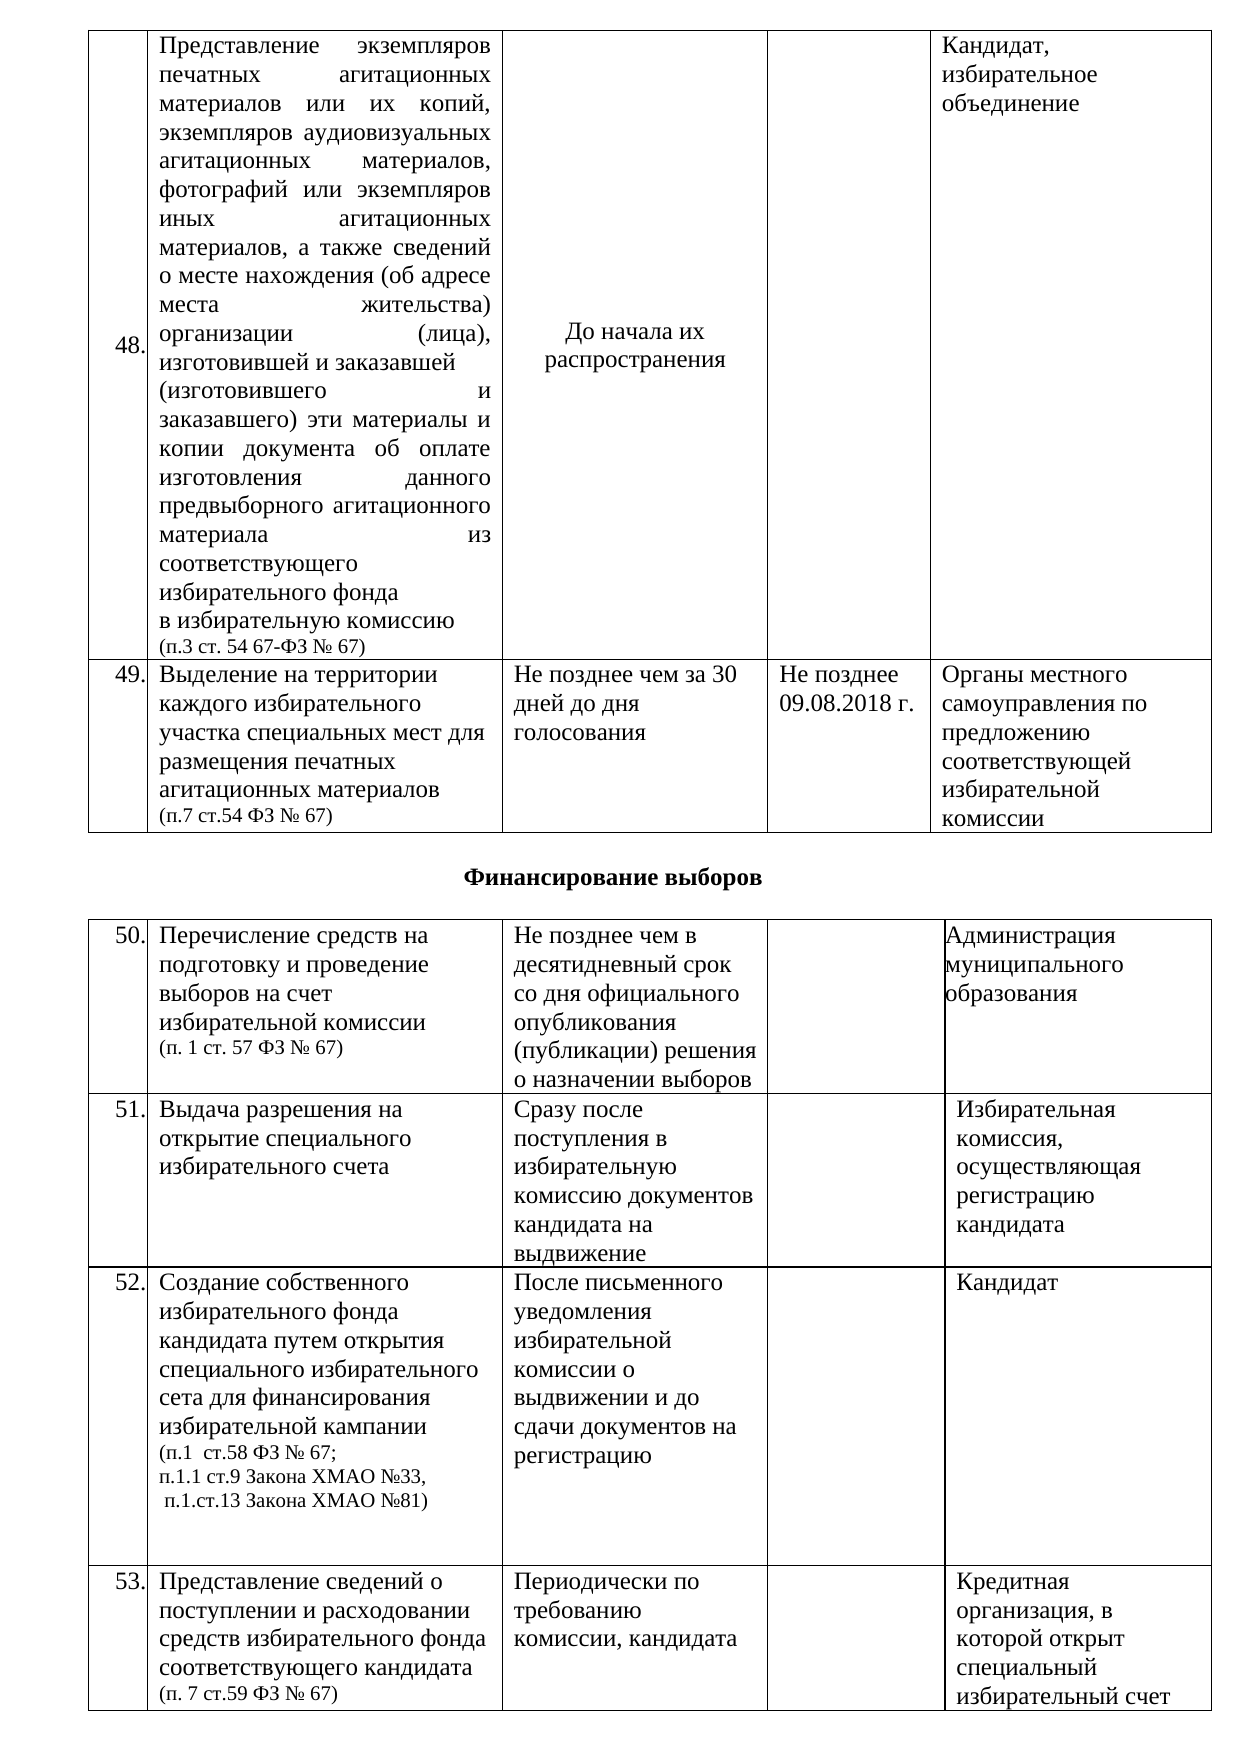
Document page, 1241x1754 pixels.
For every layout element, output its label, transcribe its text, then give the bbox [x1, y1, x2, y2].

table_cell Избирательная комиссия, осуществляющая регистрацию кандидата [946, 1094, 1211, 1266]
table_cell Кандидат, избирательное объединение [931, 31, 1211, 658]
table_header Перечисление средств на подготовку и проведение выборов на счет избирательной комиссии (п. 1 ст. 57 ФЗ № 67) [148, 920, 502, 1093]
table_header Администрация муниципального образования [946, 920, 1211, 1093]
table_cell Представление сведений о поступлении и расходовании средств избирательного фонда соответствующего кандидата (п. 7 ст.59 ФЗ № 67) [148, 1566, 502, 1710]
table_cell Выдача разрешения на открытие специального избирательного счета [148, 1094, 502, 1266]
text Финансирование выборов [103, 862, 1122, 891]
table_header [89, 920, 147, 1093]
table_cell Сразу после поступления в избирательную комиссию документов кандидата на выдвижение [503, 1094, 767, 1266]
table_cell Периодически по требованию комиссии, кандидата [503, 1566, 767, 1710]
table_cell [89, 31, 147, 658]
table_cell [768, 31, 930, 658]
table_cell Органы местного самоуправления по предложению соответствующей избирательной комиссии [931, 660, 1211, 832]
table_cell Не позднее чем за 30 дней до дня голосования [503, 660, 767, 832]
table_cell Не позднее 09.08.2018 г. [768, 660, 930, 832]
table_cell До начала их распространения [503, 31, 767, 658]
table_cell [89, 660, 147, 832]
table_header [768, 920, 944, 1093]
table_cell Кандидат [946, 1268, 1211, 1565]
table_cell Кредитная организация, в которой открыт специальный избирательный счет [946, 1566, 1211, 1710]
table_cell Представление экземпляров печатных агитационных материалов или их копий, экземпляров аудиовизуальных агитационных материалов, фотографий или экземпляров иных агитационных материалов, а также сведений о месте нахождения (об адресе места жительства) организации (лица), изготовившей и заказавшей (изготовившего и заказавшего) эти материалы и копии документа об оплате изготовления данного предвыборного агитационного материала из соответствующего избирательного фонда в избирательную комиссию (п.3 ст. 54 67-ФЗ № 67) [148, 31, 502, 658]
table_cell [768, 1094, 944, 1266]
table_cell [768, 1268, 944, 1565]
table_cell [89, 1268, 147, 1565]
table_cell Создание собственного избирательного фонда кандидата путем открытия специального избирательного сета для финансирования избирательной кампании (п.1 ст.58 ФЗ № 67; п.1.1 ст.9 Закона ХМАО №33, п.1.ст.13 Закона ХМАО №81) [148, 1268, 502, 1565]
table_cell [89, 1094, 147, 1266]
table_header Не позднее чем в десятидневный срок со дня официального опубликования (публикации) решения о назначении выборов [503, 920, 767, 1093]
table_cell Выделение на территории каждого избирательного участка специальных мест для размещения печатных агитационных материалов (п.7 ст.54 ФЗ № 67) [148, 660, 502, 832]
table_cell [89, 1566, 147, 1710]
table_cell После письменного уведомления избирательной комиссии о выдвижении и до сдачи документов на регистрацию [503, 1268, 767, 1565]
table_cell [768, 1566, 944, 1710]
